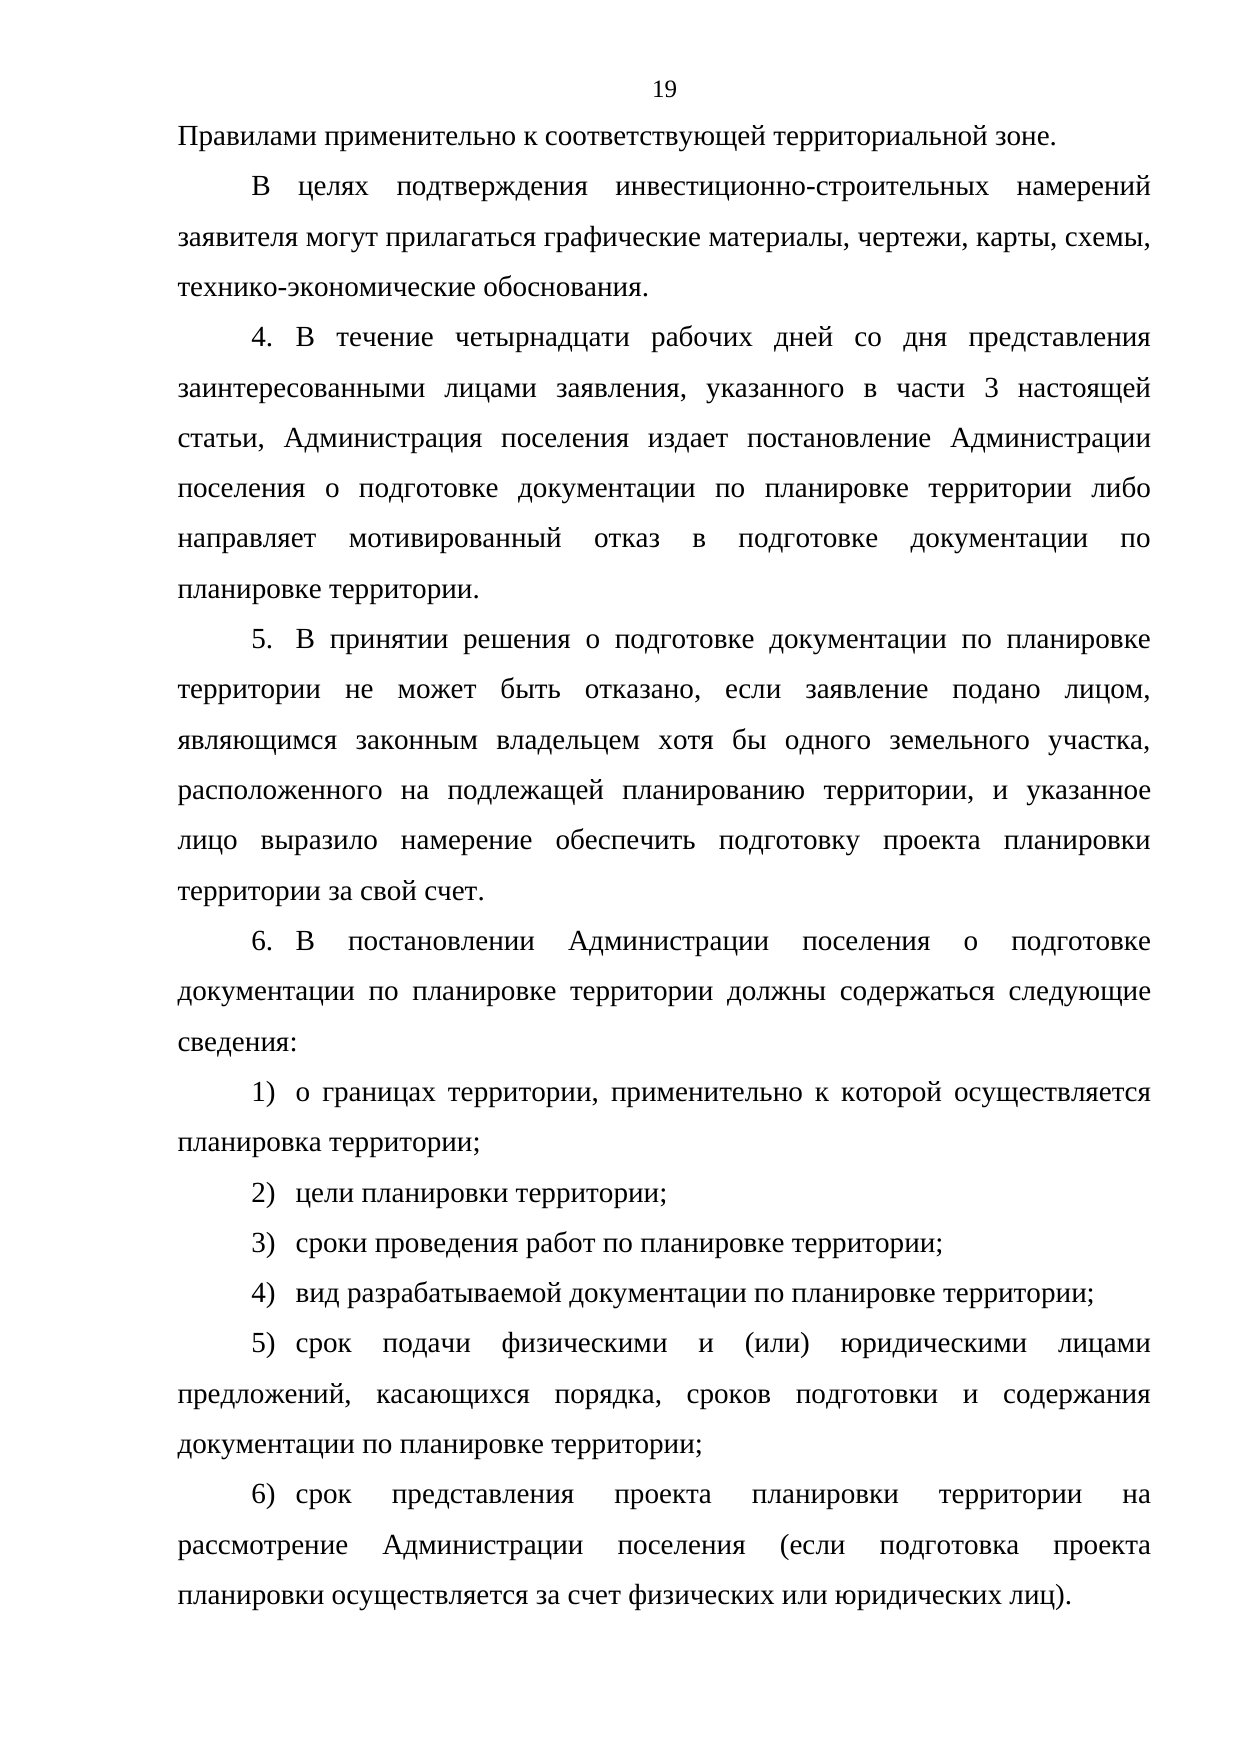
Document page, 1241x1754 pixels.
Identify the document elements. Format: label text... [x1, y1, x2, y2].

list срок подачи физическими и (или) юридическими лицами предложений, касающихся порядка, сроков подготовки и содержания документации по планировке территории; [177, 1326, 1152, 1460]
list срок представления проекта планировки территории на рассмотрение Администрации поселения (если подготовка проекта планировки осуществляется за счет физических или юридических лиц). [177, 1477, 1152, 1611]
list В принятии решения о подготовке документации по планировке территории не может быть отказано, если заявление подано лицом, являющимся законным владельцем хотя бы одного земельного участка, расположенного на подлежащей планированию территории, и указанное лицо выразило намерение обеспечить подготовку проекта планировки территории за свой счет. [177, 621, 1152, 906]
list сроки проведения работ по планировке территории; [177, 1225, 1152, 1258]
list вид разрабатываемой документации по планировке территории; [177, 1275, 1152, 1309]
list цели планировки территории; [177, 1175, 1152, 1208]
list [177, 118, 1152, 152]
list о границах территории, применительно к которой осуществляется планировка территории; [177, 1074, 1152, 1158]
list В течение четырнадцати рабочих дней со дня представления заинтересованными лицами заявления, указанного в части 3 настоящей статьи, Администрация поселения издает постановление Администрации поселения о подготовке документации по планировке территории либо направляет мотивированный отказ в подготовке документации по планировке территории. [177, 319, 1152, 604]
text В целях подтверждения инвестиционно-строительных намерений заявителя могут прилагаться графические материалы, чертежи, карты, схемы, технико-экономические обоснования. [177, 168, 1152, 303]
list В постановлении Администрации поселения о подготовке документации по планировке территории должны содержаться следующие сведения: [177, 923, 1152, 1057]
